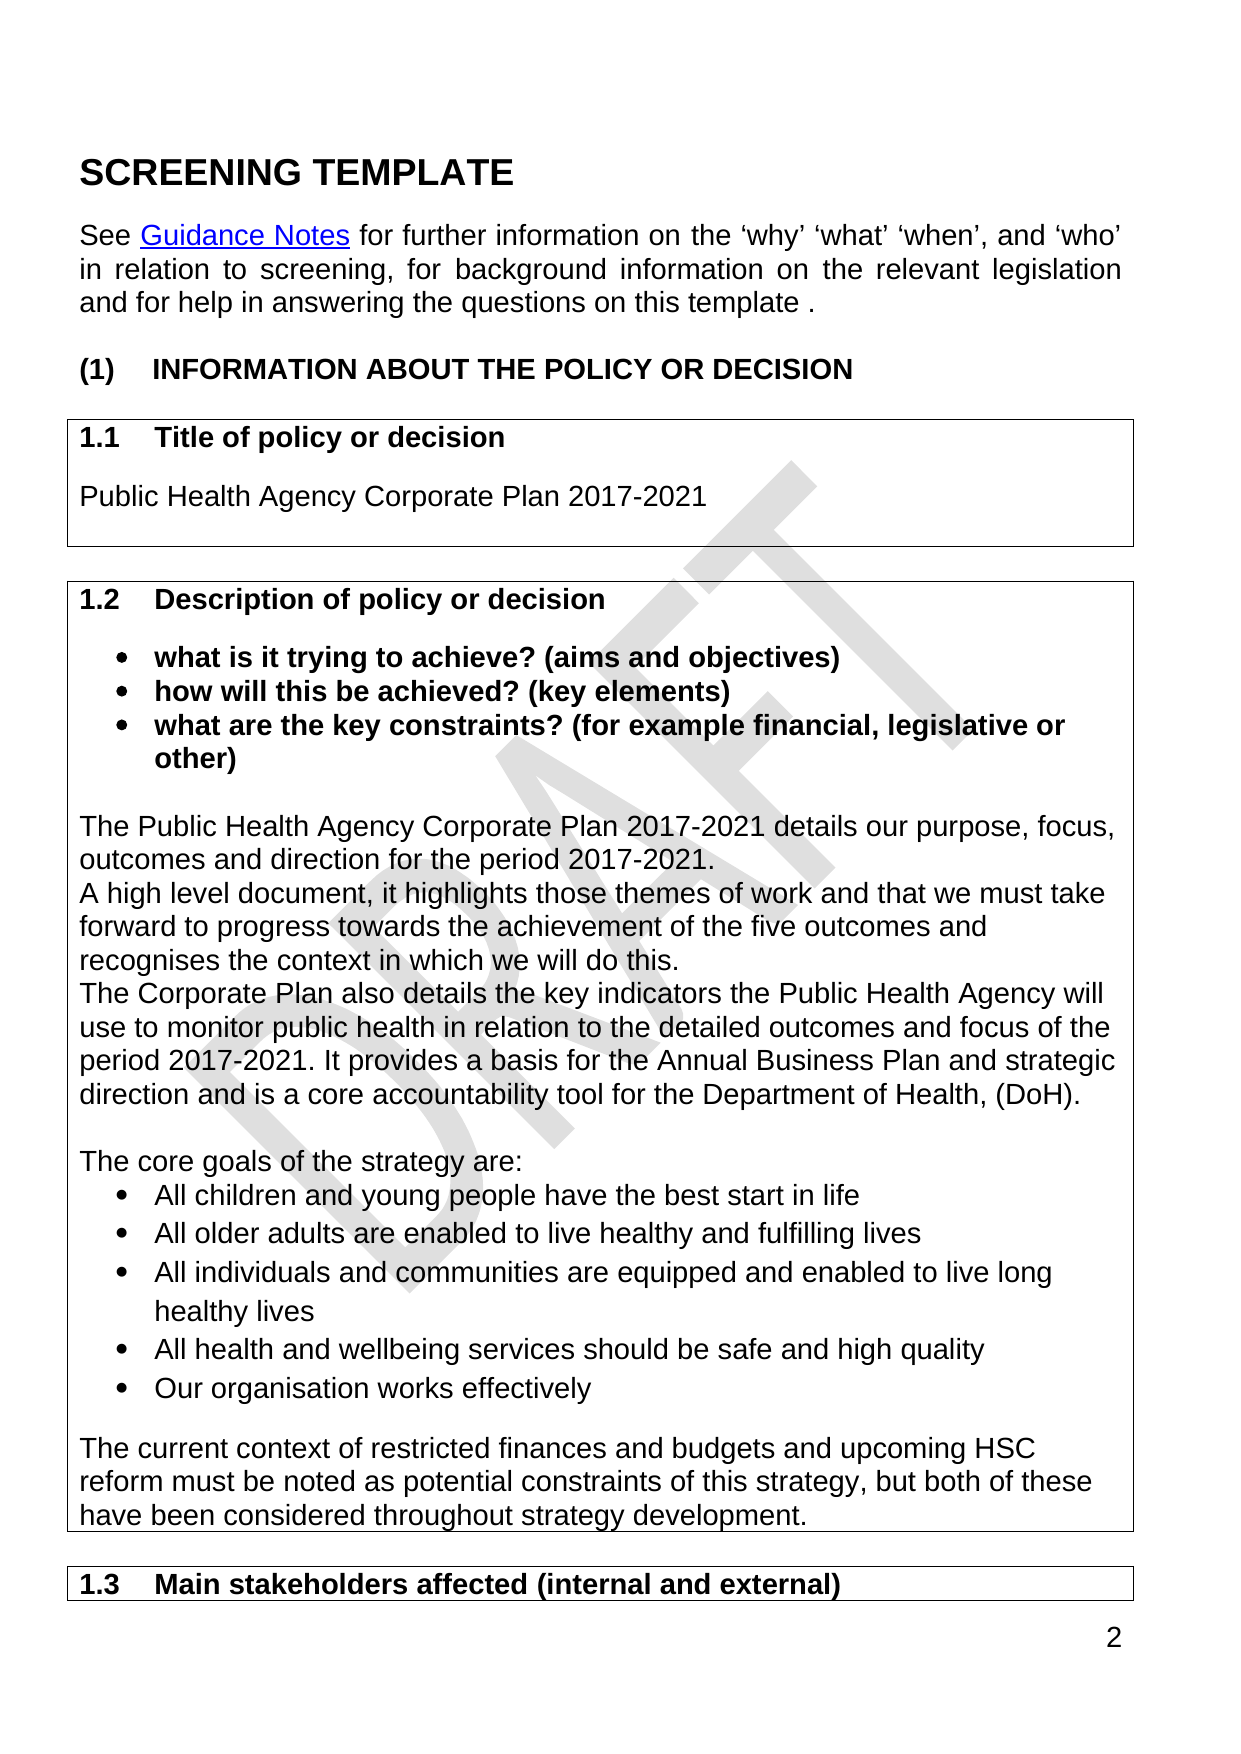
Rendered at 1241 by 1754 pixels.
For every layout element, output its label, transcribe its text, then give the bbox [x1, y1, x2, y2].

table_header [68, 1567, 1133, 1600]
table_header 1.1 Title of policy or decision Public Health Agency Corporate Plan 2017-2021 [68, 420, 1133, 546]
text SCREENING TEMPLATE [79, 150, 1122, 193]
text See Guidance Notes for further information on the ‘why’ ‘what’ ‘when’, and ‘who’ in relation to screening, for background information on the relevant legislation and for help in answering the questions on this template . [79, 218, 1122, 319]
text (1) INFORMATION ABOUT THE POLICY OR DECISION [79, 352, 1122, 386]
table_header 1.2 Description of policy or decision what is it trying to achieve? (aims and objectives) how will this be achieved? (key elements) what are the key constraints? (for example financial, legislative or other) The Public Health Agency Corporate Plan 2017-2021 details our purpose, focus, outcomes and direction for the period 2017-2021. A high level document, it highlights those themes of work and that we must take forward to progress towards the achievement of the five outcomes and recognises the context in which we will do this. The Corporate Plan also details the key indicators the Public Health Agency will use to monitor public health in relation to the detailed outcomes and focus of the period 2017-2021. It provides a basis for the Annual Business Plan and strategic direction and is a core accountability tool for the Department of Health, (DoH). The core goals of the strategy are: All children and young people have the best start in life All older adults are enabled to live healthy and fulfilling lives All individuals and communities are equipped and enabled to live long healthy lives All health and wellbeing services should be safe and high quality Our organisation works effectively The current context of restricted finances and budgets and upcoming HSC reform must be noted as potential constraints of this strategy, but both of these have been considered throughout strategy development. [68, 582, 1133, 1531]
